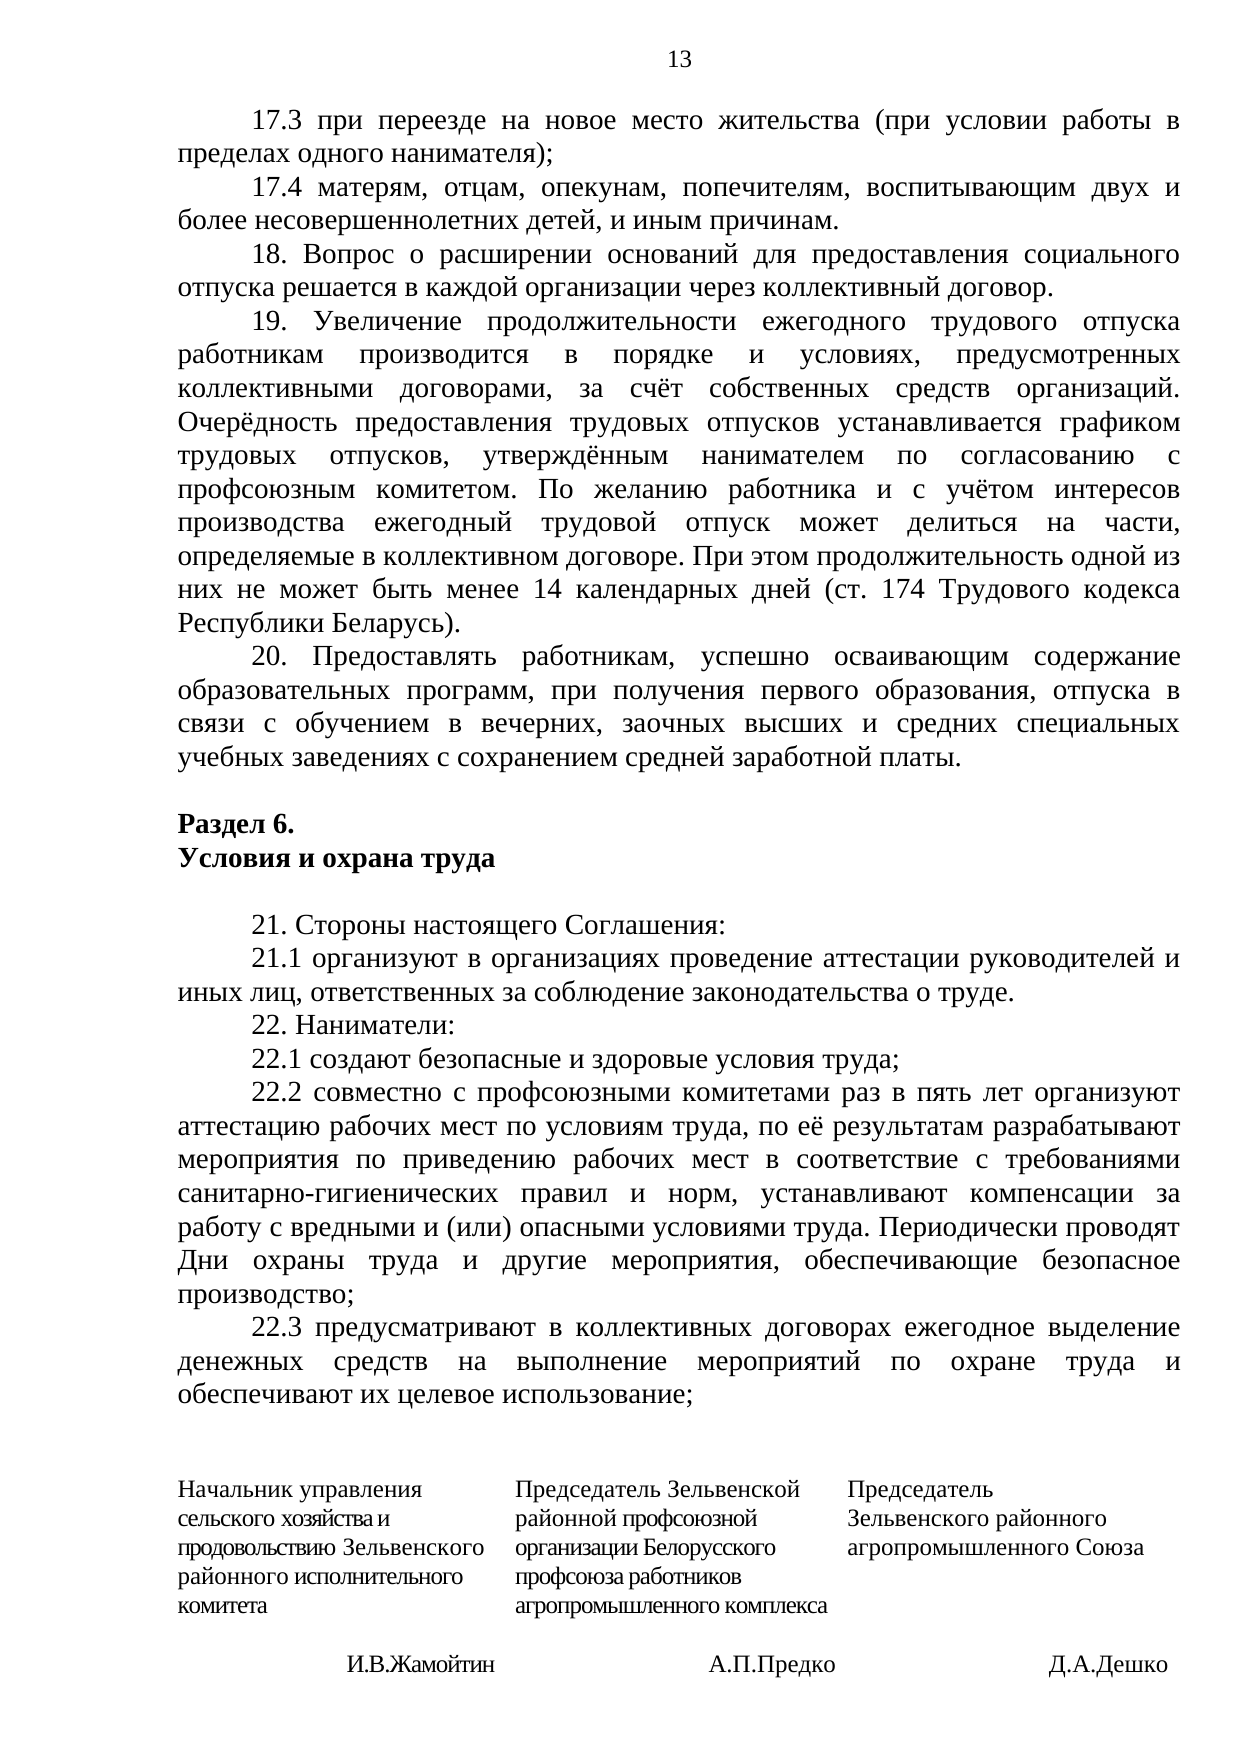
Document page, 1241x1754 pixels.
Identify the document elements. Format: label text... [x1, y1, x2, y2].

text 21. Стороны настоящего Соглашения: [177, 907, 1181, 940]
text 22.1 создают безопасные и здоровые условия труда; [177, 1041, 1181, 1074]
text Раздел 6. [177, 806, 1181, 840]
text 20. Предоставлять работникам, успешно осваивающим содержание образовательных программ, при получения первого образования, отпуска в связи с обучением в вечерних, заочных высших и средних специальных учебных заведениях с сохранением средней заработной платы. [177, 638, 1181, 773]
text Условия и охрана труда [177, 840, 1181, 873]
text 17.3 при переезде на новое место жительства (при условии работы в пределах одного нанимателя); [177, 102, 1181, 169]
text 21.1 организуют в организациях проведение аттестации руководителей и иных лиц, ответственных за соблюдение законодательства о труде. [177, 940, 1181, 1007]
text 17.4 матерям, отцам, опекунам, попечителям, воспитывающим двух и более несовершеннолетних детей, и иным причинам. [177, 169, 1181, 236]
text 18. Вопрос о расширении оснований для предоставления социального отпуска решается в каждой организации через коллективный договор. [177, 236, 1181, 303]
text 22.2 совместно с профсоюзными комитетами раз в пять лет организуют аттестацию рабочих мест по условиям труда, по её результатам разрабатывают мероприятия по приведению рабочих мест в соответствие с требованиями санитарно-гигиенических правил и норм, устанавливают компенсации за работу с вредными и (или) опасными условиями труда. Периодически проводят Дни охраны труда и другие мероприятия, обеспечивающие безопасное производство; [177, 1074, 1181, 1309]
text 19. Увеличение продолжительности ежегодного трудового отпуска работникам производится в порядке и условиях, предусмотренных коллективными договорами, за счёт собственных средств организаций. Очерёдность предоставления трудовых отпусков устанавливается графиком трудовых отпусков, утверждённым нанимателем по согласованию с профсоюзным комитетом. По желанию работника и с учётом интересов производства ежегодный трудовой отпуск может делиться на части, определяемые в коллективном договоре. При этом продолжительность одной из них не может быть менее 14 календарных дней (ст. 174 Трудового кодекса Республики Беларусь). [177, 303, 1181, 638]
text 22.3 предусматривают в коллективных договорах ежегодное выделение денежных средств на выполнение мероприятий по охране труда и обеспечивают их целевое использование; [177, 1309, 1181, 1410]
text 22. Наниматели: [177, 1007, 1181, 1041]
